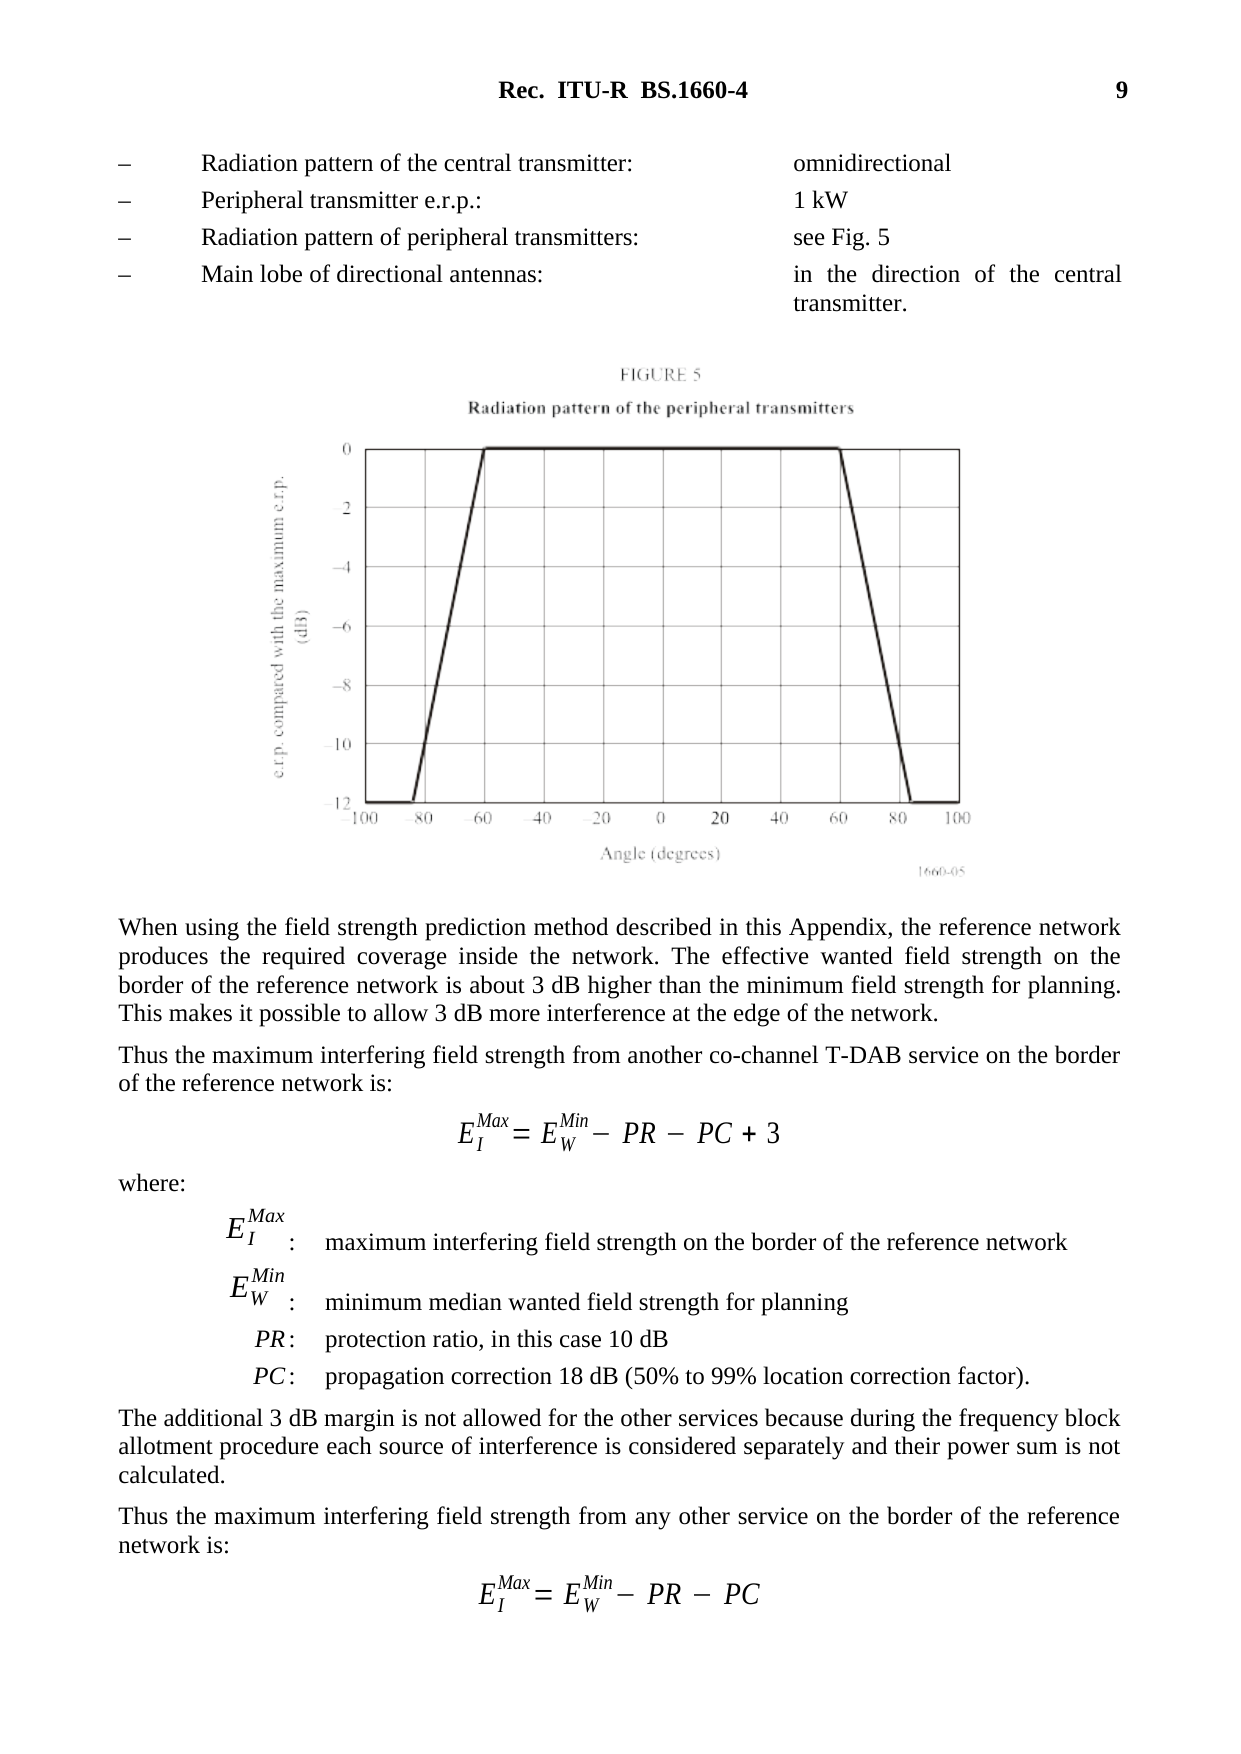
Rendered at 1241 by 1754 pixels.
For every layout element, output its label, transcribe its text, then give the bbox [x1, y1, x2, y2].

text The additional 3 dB margin is not allowed for the other services because during the frequency block allotment procedure each source of interference is considered separately and their power sum is not calculated. [118, 1403, 1122, 1489]
text : minimum median wanted field strength for planning [118, 1264, 1122, 1316]
text – Peripheral transmitter e.r.p.: 1 kW [118, 185, 1122, 213]
text Thus the maximum interfering field strength from any other service on the border of the reference network is: [118, 1501, 1122, 1559]
text Thus the maximum interfering field strength from another co-channel T-DAB service on the border of the reference network is: [118, 1040, 1122, 1097]
text PR : protection ratio, in this case 10 dB [118, 1324, 1122, 1353]
text where: [118, 1168, 1122, 1197]
title When using the field strength prediction method described in this Appendix, the reference network produces the required coverage inside the network. The effective wanted field strength on the border of the reference network is about 3 dB higher than the minimum field strength for planning. This makes it possible to allow 3 dB more interference at the edge of the network. [118, 912, 1122, 1027]
text – Main lobe of directional antennas: in the direction of the central transmitter. [118, 259, 1122, 316]
text PC : propagation correction 18 dB (50% to 99% location correction factor). [118, 1361, 1122, 1390]
text – Radiation pattern of the central transmitter: omnidirectional [118, 148, 1122, 176]
text : maximum interfering field strength on the border of the reference network [118, 1206, 1122, 1256]
text – Radiation pattern of peripheral transmitters: see Fig. 5 [118, 222, 1122, 251]
